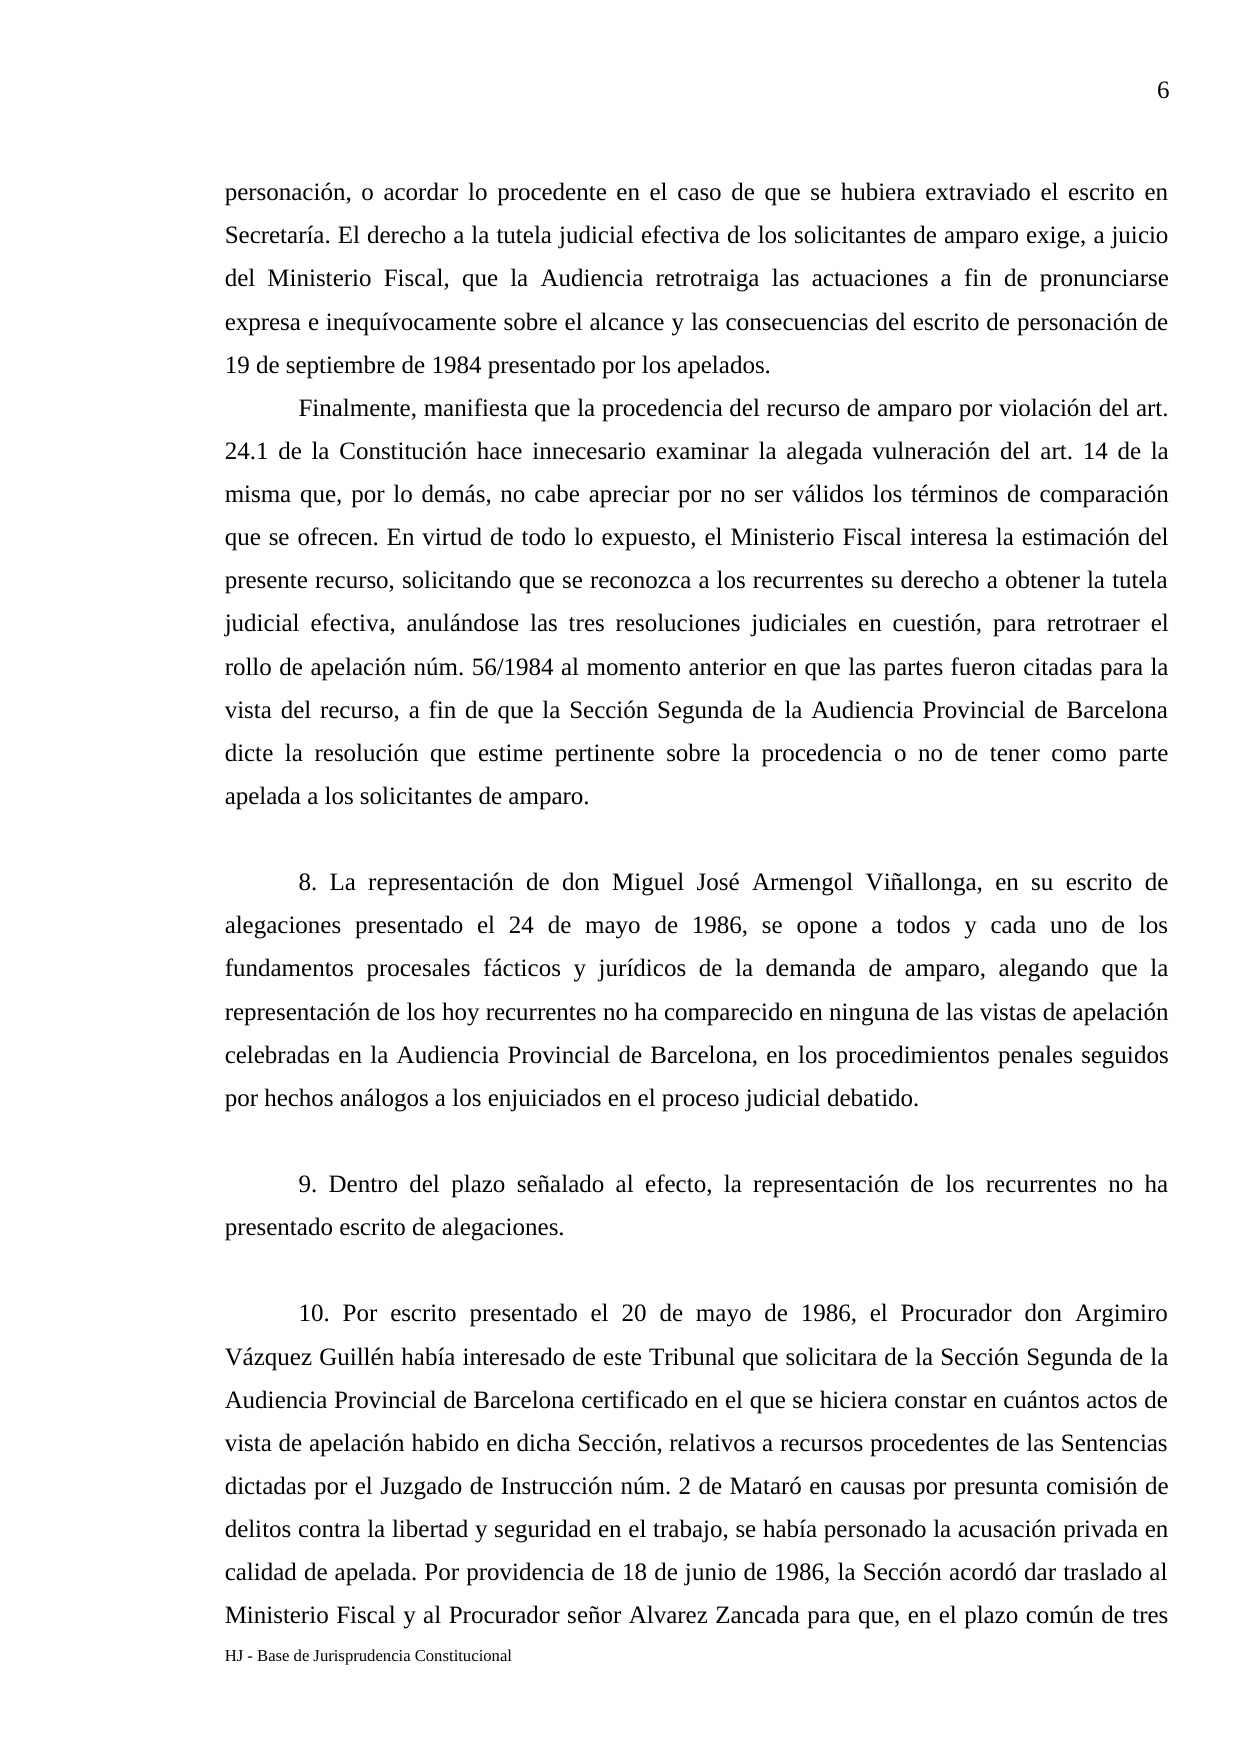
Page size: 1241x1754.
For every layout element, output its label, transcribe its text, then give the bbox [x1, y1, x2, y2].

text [224, 1298, 1169, 1629]
text 8. La representación de don Miguel José Armengol Viñallonga, en su escrito de alegaciones presentado el 24 de mayo de 1986, se opone a todos y cada uno de los fundamentos procesales fácticos y jurídicos de la demanda de amparo, alegando que la representación de los hoy recurrentes no ha comparecido en ninguna de las vistas de apelación celebradas en la Audiencia Provincial de Barcelona, en los procedimientos penales seguidos por hechos análogos a los enjuiciados en el proceso judicial debatido. [224, 867, 1169, 1112]
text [224, 177, 1169, 378]
text 9. Dentro del plazo señalado al efecto, la representación de los recurrentes no ha presentado escrito de alegaciones. [224, 1169, 1169, 1241]
text Finalmente, manifiesta que la procedencia del recurso de amparo por violación del art. 24.1 de la Constitución hace innecesario examinar la alegada vulneración del art. 14 de la misma que, por lo demás, no cabe apreciar por no ser válidos los términos de comparación que se ofrecen. En virtud de todo lo expuesto, el Ministerio Fiscal interesa la estimación del presente recurso, solicitando que se reconozca a los recurrentes su derecho a obtener la tutela judicial efectiva, anulándose las tres resoluciones judiciales en cuestión, para retrotraer el rollo de apelación núm. 56/1984 al momento anterior en que las partes fueron citadas para la vista del recurso, a fin de que la Sección Segunda de la Audiencia Provincial de Barcelona dicte la resolución que estime pertinente sobre la procedencia o no de tener como parte apelada a los solicitantes de amparo. [224, 393, 1169, 810]
